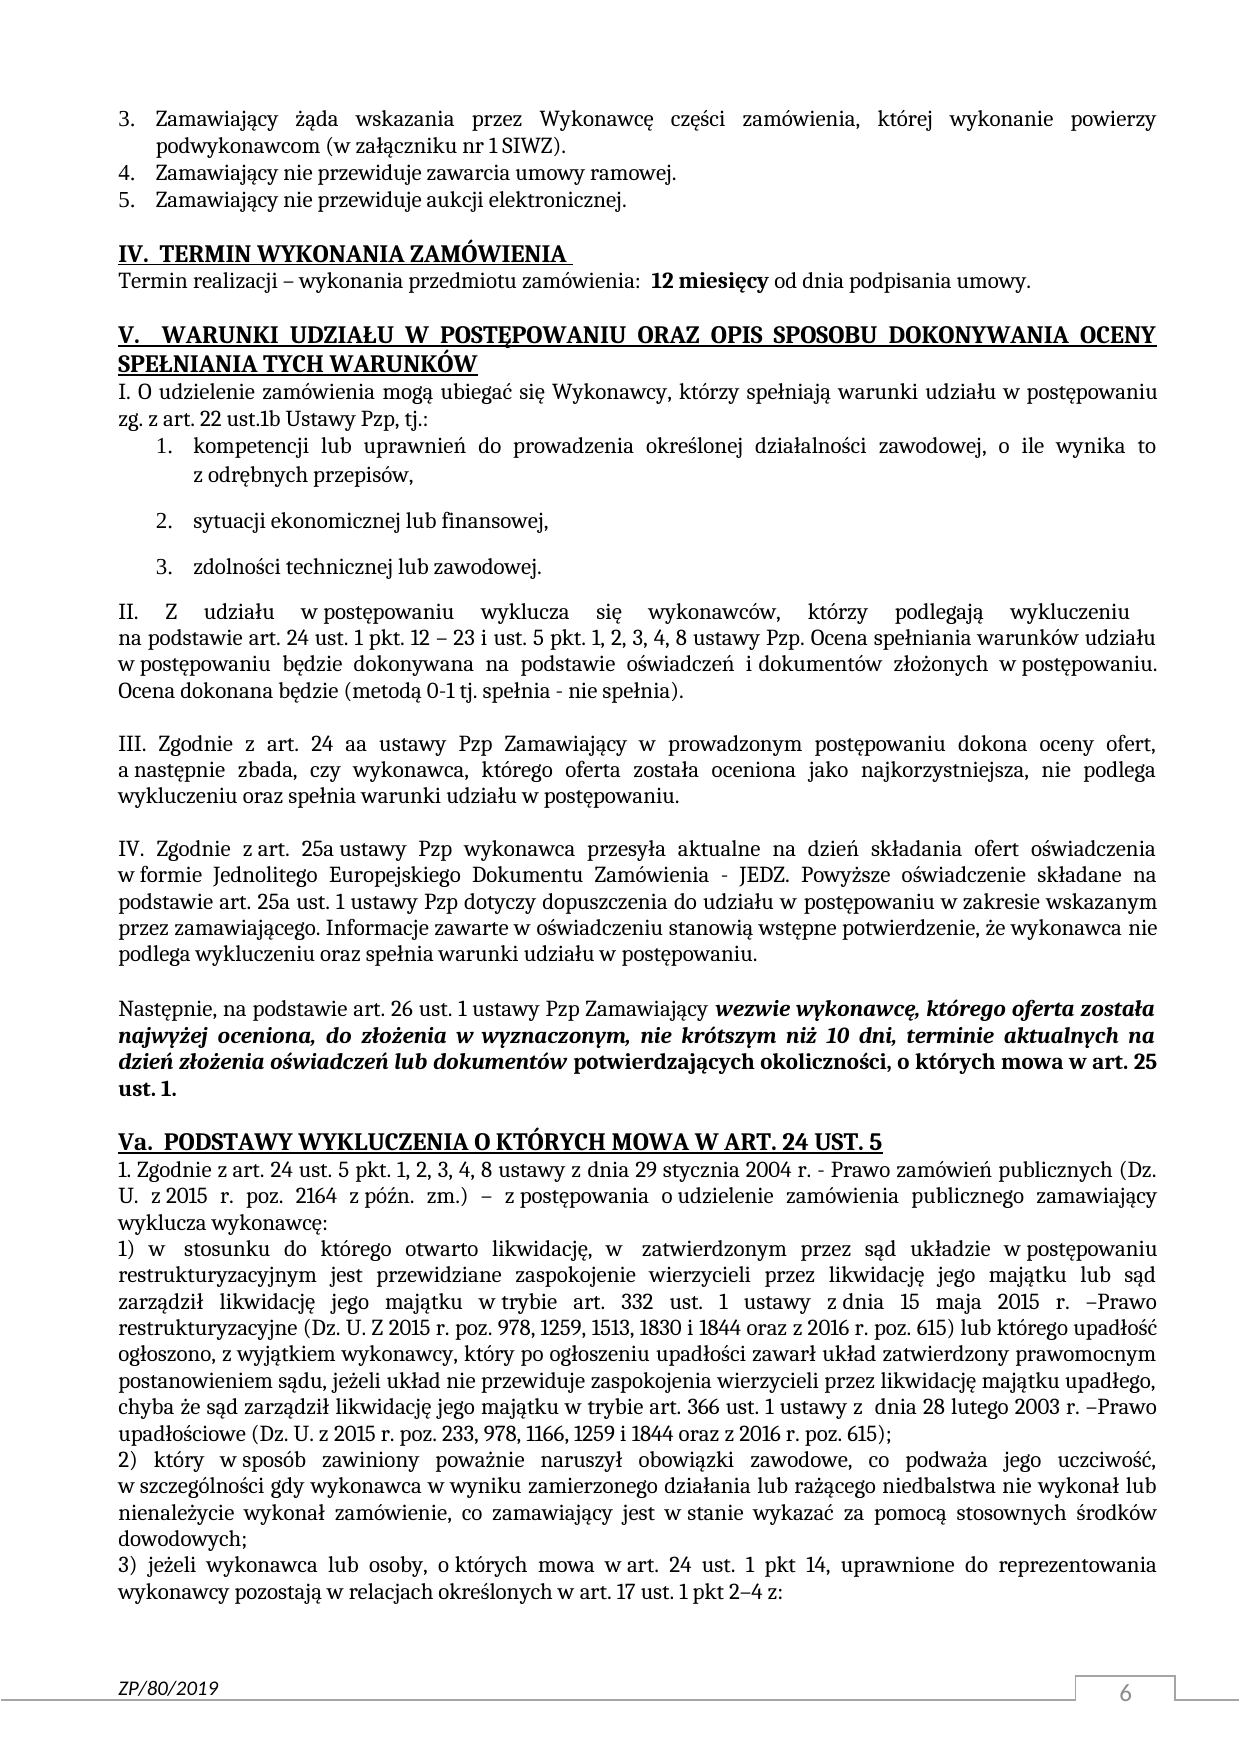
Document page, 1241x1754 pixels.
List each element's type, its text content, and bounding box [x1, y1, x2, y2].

text III. Zgodnie z art. 24 aa ustawy Pzp Zamawiający w prowadzonym postępowaniu dokona oceny ofert, a następnie zbada, czy wykonawca, którego oferta została oceniona jako najkorzystniejsza, nie podlega wykluczeniu oraz spełnia warunki udziału w postępowaniu. [118, 730, 1157, 809]
text IV. Zgodnie z art. 25a ustawy Pzp wykonawca przesyła aktualne na dzień składania ofert oświadczenia w formie Jednolitego Europejskiego Dokumentu Zamówienia - JEDZ. Powyższe oświadczenie składane na podstawie art. 25a ust. 1 ustawy Pzp dotyczy dopuszczenia do udziału w postępowaniu w zakresie wskazanym przez zamawiającego. Informacje zawarte w oświadczeniu stanowią wstępne potwierdzenie, że wykonawca nie podlega wykluczeniu oraz spełnia warunki udziału w postępowaniu. [118, 836, 1157, 967]
text II. Z udziału w postępowaniu wyklucza się wykonawców, którzy podlegają wykluczeniu na podstawie art. 24 ust. 1 pkt. 12 – 23 i ust. 5 pkt. 1, 2, 3, 4, 8 ustawy Pzp. Ocena spełniania warunków udziału w postępowaniu będzie dokonywana na podstawie oświadczeń i dokumentów złożonych w postępowaniu. Ocena dokonana będzie (metodą 0-1 tj. spełnia - nie spełnia). [118, 598, 1157, 704]
subtitle IV. TERMIN WYKONANIA ZAMÓWIENIA [118, 239, 1157, 268]
text 1. Zgodnie z art. 24 ust. 5 pkt. 1, 2, 3, 4, 8 ustawy z dnia 29 stycznia 2004 r. - Prawo zamówień publicznych (Dz. U. z 2015 r. poz. 2164 z późn. zm.) – z postępowania o udzielenie zamówienia publicznego zamawiający wyklucza wykonawcę: [118, 1157, 1157, 1236]
text 1) w stosunku do którego otwarto likwidację, w zatwierdzonym przez sąd układzie w postępowaniu restrukturyzacyjnym jest przewidziane zaspokojenie wierzycieli przez likwidację jego majątku lub sąd zarządził likwidację jego majątku w trybie art. 332 ust. 1 ustawy z dnia 15 maja 2015 r. –Prawo restrukturyzacyjne (Dz. U. Z 2015 r. poz. 978, 1259, 1513, 1830 i 1844 oraz z 2016 r. poz. 615) lub którego upadłość ogłoszono, z wyjątkiem wykonawcy, który po ogłoszeniu upadłości zawarł układ zatwierdzony prawomocnym postanowieniem sądu, jeżeli układ nie przewiduje zaspokojenia wierzycieli przez likwidację majątku upadłego, chyba że sąd zarządził likwidację jego majątku w trybie art. 366 ust. 1 ustawy z dnia 28 lutego 2003 r. –Prawo upadłościowe (Dz. U. z 2015 r. poz. 233, 978, 1166, 1259 i 1844 oraz z 2016 r. poz. 615); [118, 1236, 1157, 1447]
list Zamawiający nie przewiduje zawarcia umowy ramowej. [118, 159, 1157, 186]
text Następnie, na podstawie art. 26 ust. 1 ustawy Pzp Zamawiający wezwie wykonawcę, którego oferta została najwyżej oceniona, do złożenia w wyznaczonym, nie krótszym niż 10 dni, terminie aktualnych na dzień złożenia oświadczeń lub dokumentów potwierdzających okoliczności, o których mowa w art. 25 ust. 1. [118, 996, 1157, 1102]
list kompetencji lub uprawnień do prowadzenia określonej działalności zawodowej, o ile wynika to z odrębnych przepisów, [156, 433, 1157, 488]
text I. O udzielenie zamówienia mogą ubiegać się Wykonawcy, którzy spełniają warunki udziału w postępowaniu zg. z art. 22 ust.1b Ustawy Pzp, tj.: [118, 378, 1157, 433]
list zdolności technicznej lub zawodowej. [156, 553, 1157, 580]
text 2) który w sposób zawiniony poważnie naruszył obowiązki zawodowe, co podważa jego uczciwość, w szczególności gdy wykonawca w wyniku zamierzonego działania lub rażącego niedbalstwa nie wykonał lub nienależycie wykonał zamówienie, co zamawiający jest w stanie wykazać za pomocą stosownych środków dowodowych; [118, 1447, 1157, 1552]
text V. WARUNKI UDZIAŁU W POSTĘPOWANIU ORAZ OPIS SPOSOBU DOKONYWANIA OCENY SPEŁNIANIA TYCH WARUNKÓW [118, 321, 1157, 345]
list Zamawiający nie przewiduje aukcji elektronicznej. [118, 186, 1157, 213]
text V. WARUNKI UDZIAŁU W POSTĘPOWANIU ORAZ OPIS SPOSOBU DOKONYWANIA OCENY SPEŁNIANIA TYCH WARUNKÓW [118, 347, 1157, 378]
list Zamawiający żąda wskazania przez Wykonawcę części zamówienia, której wykonanie powierzy podwykonawcom (w załączniku nr 1 SIWZ). [118, 106, 1157, 159]
list sytuacji ekonomicznej lub finansowej, [156, 507, 1157, 534]
text Termin realizacji – wykonania przedmiotu zamówienia: 12 miesięcy od dnia podpisania umowy. [118, 268, 1157, 294]
text Va. PODSTAWY WYKLUCZENIA O KTÓRYCH MOWA W ART. 24 UST. 5 [118, 1128, 1157, 1157]
text 3) jeżeli wykonawca lub osoby, o których mowa w art. 24 ust. 1 pkt 14, uprawnione do reprezentowania wykonawcy pozostają w relacjach określonych w art. 17 ust. 1 pkt 2–4 z: [118, 1552, 1157, 1605]
